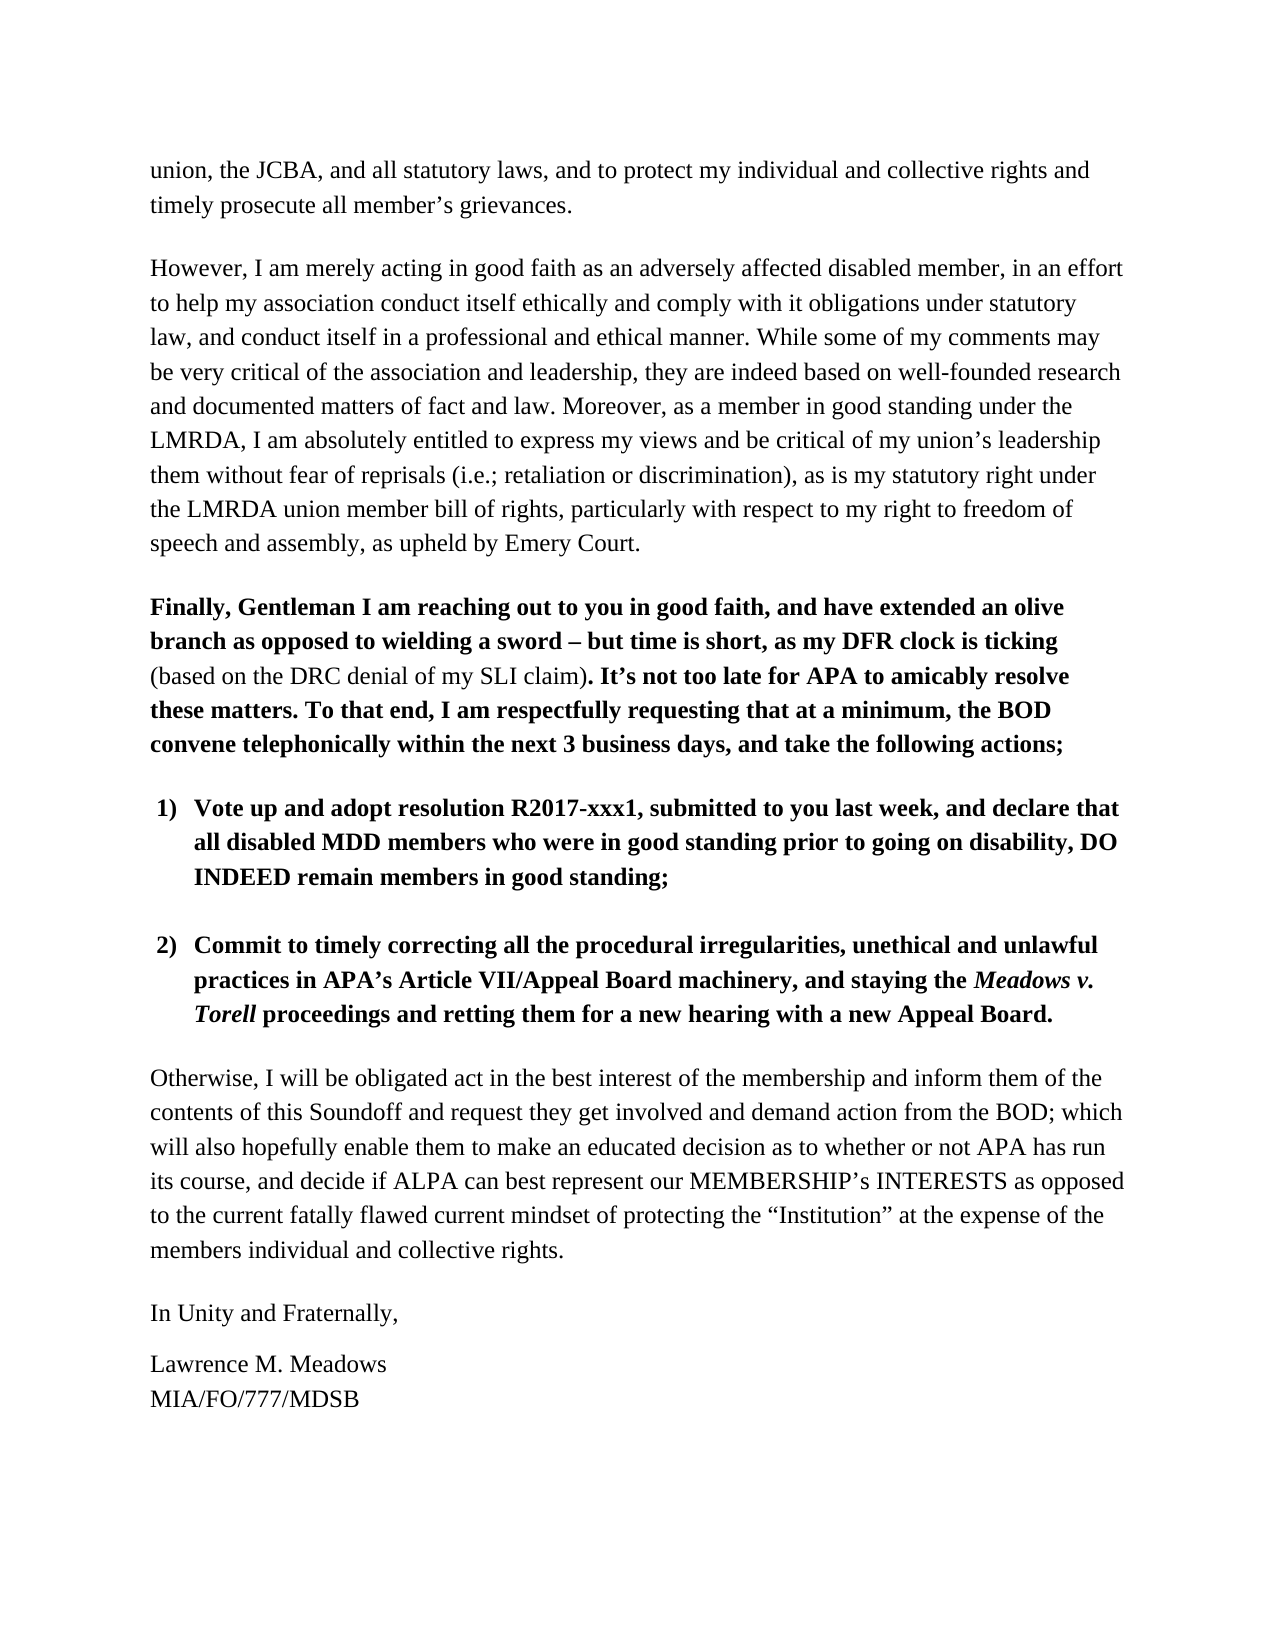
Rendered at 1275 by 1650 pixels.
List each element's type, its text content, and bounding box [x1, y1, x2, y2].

text MIA/FO/777/MDSB [150, 1378, 1125, 1412]
text Otherwise, I will be obligated act in the best interest of the membership and inform them of the contents of this Soundoff and request they get involved and demand action from the BOD; which will also hopefully enable them to make an educated decision as to whether or not APA has run its course, and decide if ALPA can best represent our MEMBERSHIP’s INTERESTS as opposed to the current fatally flawed current mindset of protecting the “Institution” at the expense of the members individual and collective rights. [150, 1057, 1125, 1263]
list Vote up and adopt resolution R2017-xxx1, submitted to you last week, and declare that all disabled MDD members who were in good standing prior to going on disability, DO INDEED remain members in good standing; [156, 787, 1125, 891]
text In Unity and Fraternally, [150, 1293, 1125, 1327]
text Lawrence M. Meadows [150, 1344, 1125, 1378]
text Finally, Gentleman I am reaching out to you in good faith, and have extended an olive branch as opposed to wielding a sword – but time is short, as my DFR clock is ticking (based on the DRC denial of my SLI claim). It’s not too late for APA to amicably resolve these matters. To that end, I am respectfully requesting that at a minimum, the BOD convene telephonically within the next 3 business days, and take the following actions; [150, 586, 1125, 758]
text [150, 150, 1125, 219]
text However, I am merely acting in good faith as an adversely affected disabled member, in an effort to help my association conduct itself ethically and comply with it obligations under statutory law, and conduct itself in a professional and ethical manner. While some of my comments may be very critical of the association and leadership, they are indeed based on well-founded research and documented matters of fact and law. Moreover, as a member in good standing under the LMRDA, I am absolutely entitled to express my views and be critical of my union’s leadership them without fear of reprisals (i.e.; retaliation or discrimination), as is my statutory right under the LMRDA union member bill of rights, particularly with respect to my right to freedom of speech and assembly, as upheld by Emery Court. [150, 248, 1125, 557]
list Commit to timely correcting all the procedural irregularities, unethical and unlawful practices in APA’s Article VII/Appeal Board machinery, and staying the Meadows v. Torell proceedings and retting them for a new hearing with a new Appeal Board. [156, 925, 1125, 1028]
